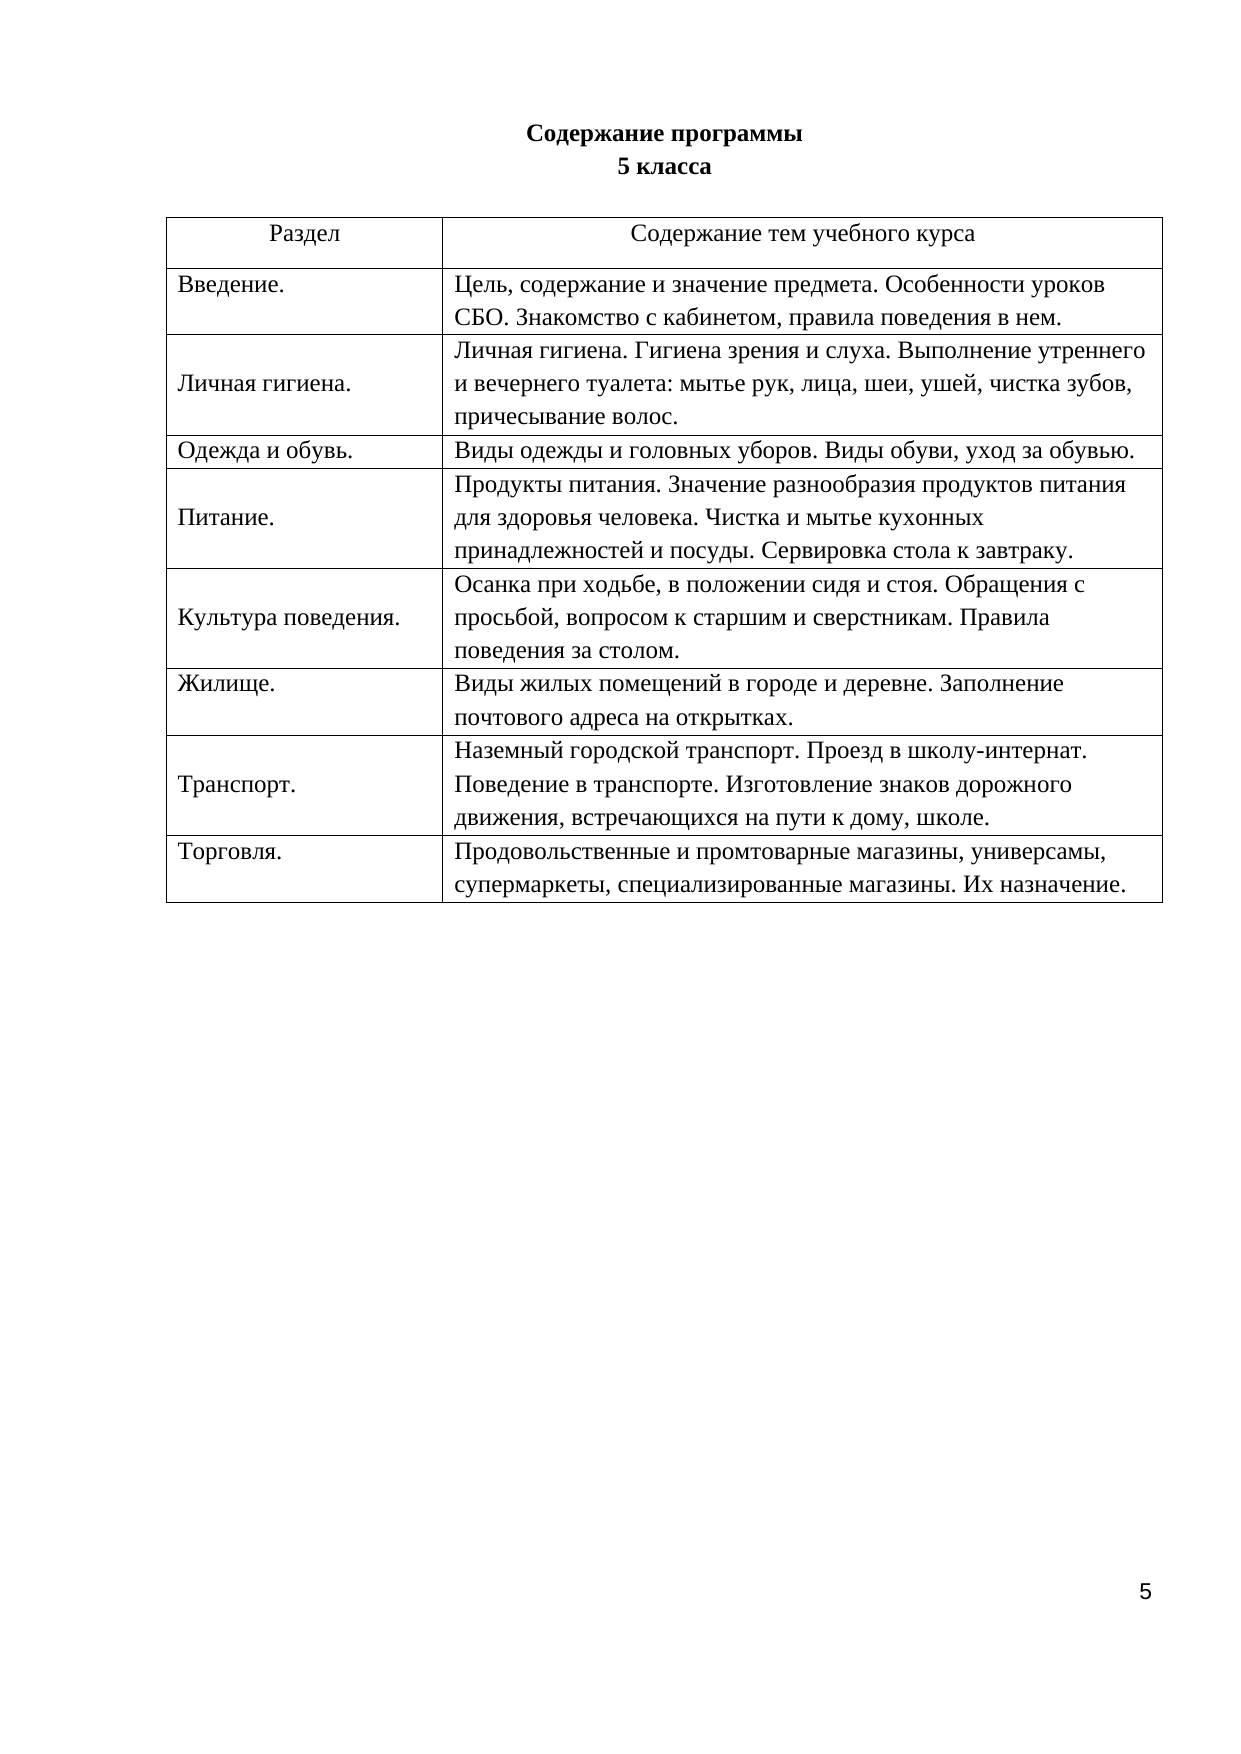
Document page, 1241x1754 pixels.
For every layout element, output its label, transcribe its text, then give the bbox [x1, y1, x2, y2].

table_cell Наземный городской транспорт. Проезд в школу-интернат. Поведение в транспорте. Изготовление знаков дорожного движения, встречающихся на пути к дому, школе. [443, 736, 1162, 835]
table_cell Торговля. [167, 836, 442, 902]
table_cell Введение. [167, 269, 442, 334]
table_cell Культура поведения. [167, 569, 442, 667]
table_cell Осанка при ходьбе, в положении сидя и стоя. Обращения с просьбой, вопросом к старшим и сверстникам. Правила поведения за столом. [443, 569, 1162, 667]
table_cell Транспорт. [167, 736, 442, 835]
table_cell Одежда и обувь. [167, 436, 442, 468]
table_cell Виды одежды и головных уборов. Виды обуви, уход за обувью. [443, 436, 1162, 468]
text Содержание программы [177, 118, 1152, 147]
table_cell Личная гигиена. Гигиена зрения и слуха. Выполнение утреннего и вечернего туалета: мытье рук, лица, шеи, ушей, чистка зубов, причесывание волос. [443, 335, 1162, 434]
text 5 класса [177, 151, 1152, 180]
table_cell Жилище. [167, 669, 442, 734]
table_cell Цель, содержание и значение предмета. Особенности уроков СБО. Знакомство с кабинетом, правила поведения в нем. [443, 269, 1162, 334]
table_header Содержание тем учебного курса [443, 218, 1162, 268]
table_cell Питание. [167, 469, 442, 568]
table_cell Продукты питания. Значение разнообразия продуктов питания для здоровья человека. Чистка и мытье кухонных принадлежностей и посуды. Сервировка стола к завтраку. [443, 469, 1162, 568]
table_cell Личная гигиена. [167, 335, 442, 434]
table_cell Виды жилых помещений в городе и деревне. Заполнение почтового адреса на открытках. [443, 669, 1162, 734]
table_cell Продовольственные и промтоварные магазины, универсамы, супермаркеты, специализированные магазины. Их назначение. [443, 836, 1162, 902]
table_header Раздел [167, 218, 442, 268]
